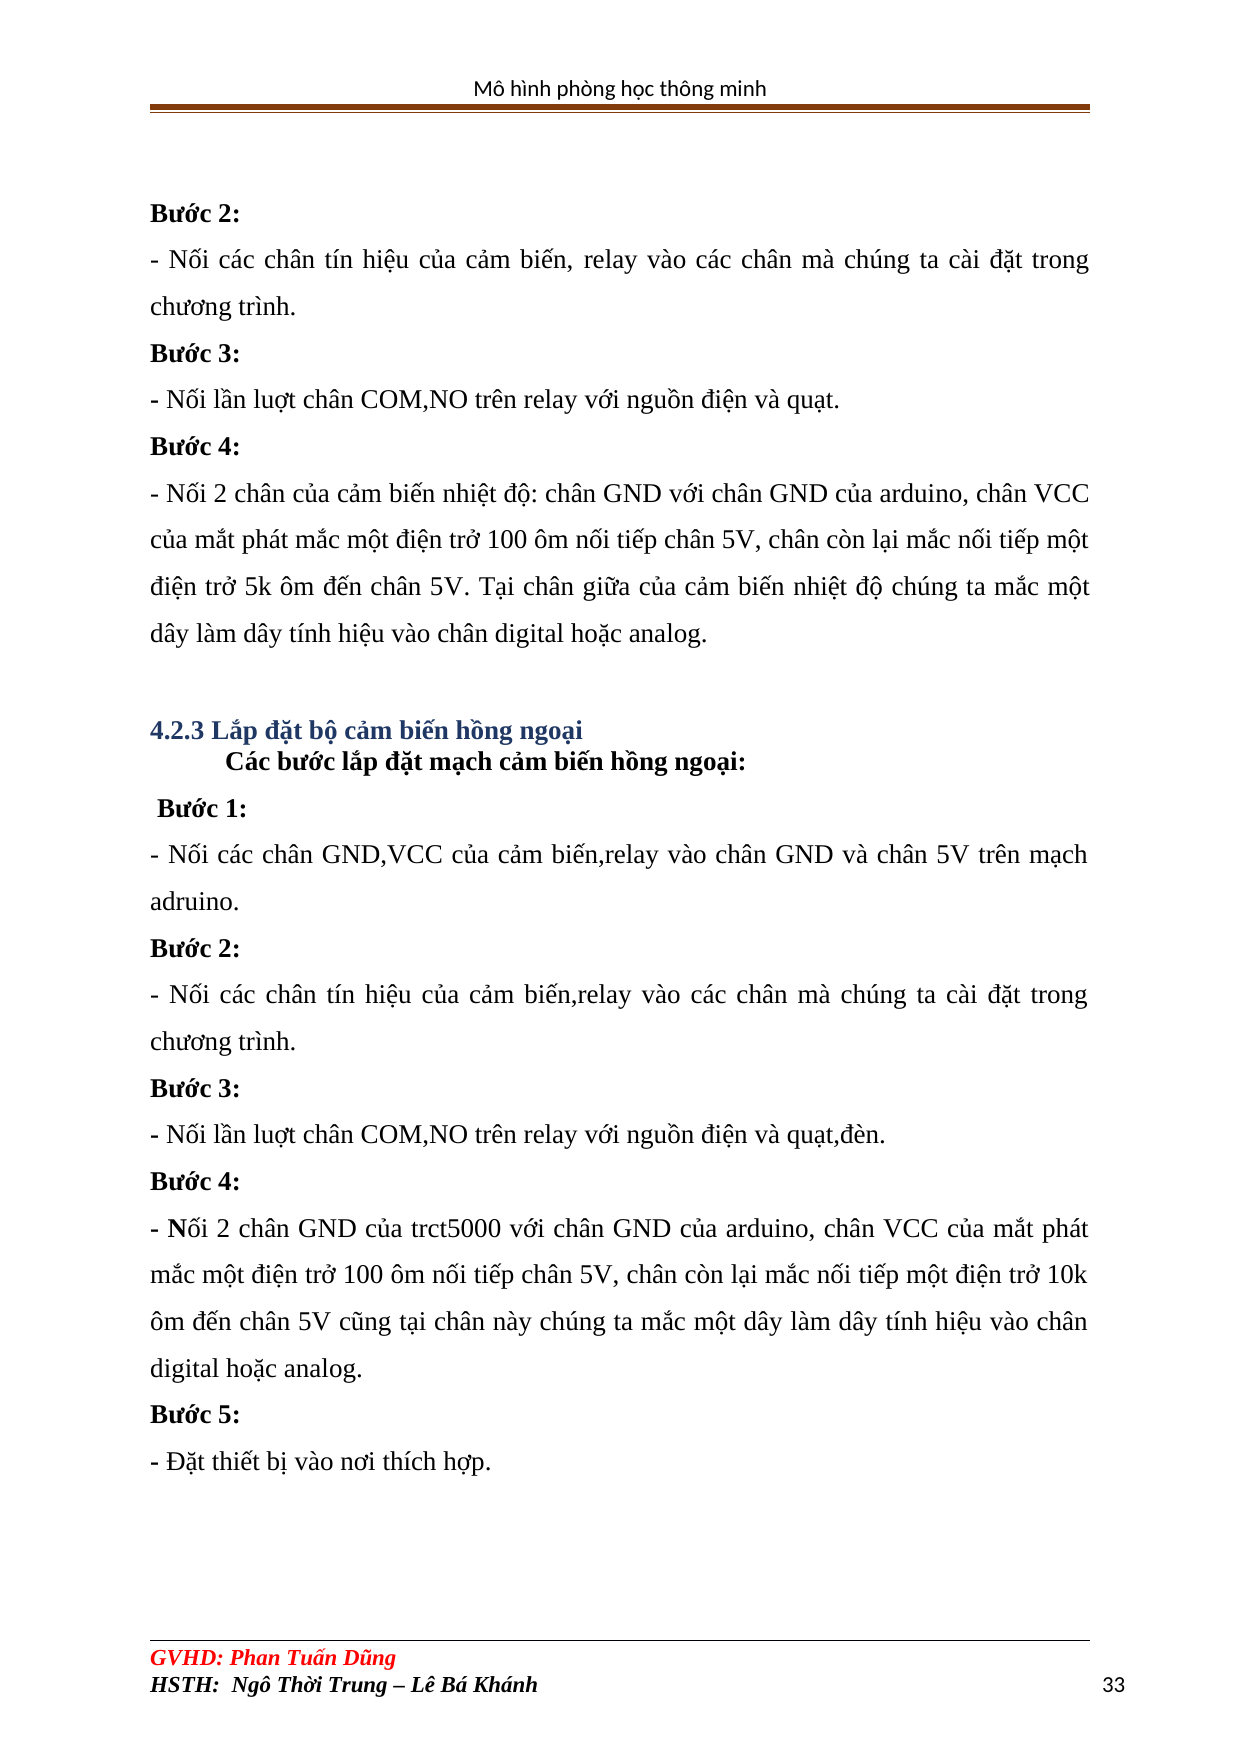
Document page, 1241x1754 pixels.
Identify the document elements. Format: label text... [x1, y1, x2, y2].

text Bước 4: [150, 1165, 1090, 1196]
text Bước 4: [150, 430, 1090, 461]
subtitle 4.2.3 Lắp đặt bộ cảm biến hồng ngoại [150, 714, 1090, 745]
text Bước 1: [150, 792, 1090, 823]
text - Nối 2 chân GND của trct5000 với chân GND của arduino, chân VCC của mắt phát mắc một điện trở 100 ôm nối tiếp chân 5V, chân còn lại mắc nối tiếp một điện trở 10k ôm đến chân 5V cũng tại chân này chúng ta mắc một dây làm dây tính hiệu vào chân digital hoặc analog. [150, 1212, 1090, 1383]
text - Nối các chân tín hiệu của cảm biến,relay vào các chân mà chúng ta cài đặt trong chương trình. [150, 979, 1090, 1056]
text - Nối 2 chân của cảm biến nhiệt độ: chân GND với chân GND của arduino, chân VCC của mắt phát mắc một điện trở 100 ôm nối tiếp chân 5V, chân còn lại mắc nối tiếp một điện trở 5k ôm đến chân 5V. Tại chân giữa của cảm biến nhiệt độ chúng ta mắc một dây làm dây tính hiệu vào chân digital hoặc analog. [150, 477, 1090, 648]
text - Nối lần luợt chân COM,NO trên relay với nguồn điện và quạt,đèn. [150, 1119, 1090, 1150]
text Các bước lắp đặt mạch cảm biến hồng ngoại: [150, 745, 1090, 776]
text Bước 5: [150, 1399, 1090, 1430]
text - Nối lần luợt chân COM,NO trên relay với nguồn điện và quạt. [150, 383, 1090, 414]
text - Đặt thiết bị vào nơi thích hợp. [150, 1445, 1090, 1476]
text Bước 2: [150, 197, 1090, 228]
text Bước 3: [150, 337, 1090, 368]
text Bước 2: [150, 932, 1090, 963]
text - Nối các chân GND,VCC của cảm biến,relay vào chân GND và chân 5V trên mạch adruino. [150, 839, 1090, 916]
text - Nối các chân tín hiệu của cảm biến, relay vào các chân mà chúng ta cài đặt trong chương trình. [150, 243, 1090, 321]
text Bước 3: [150, 1072, 1090, 1103]
